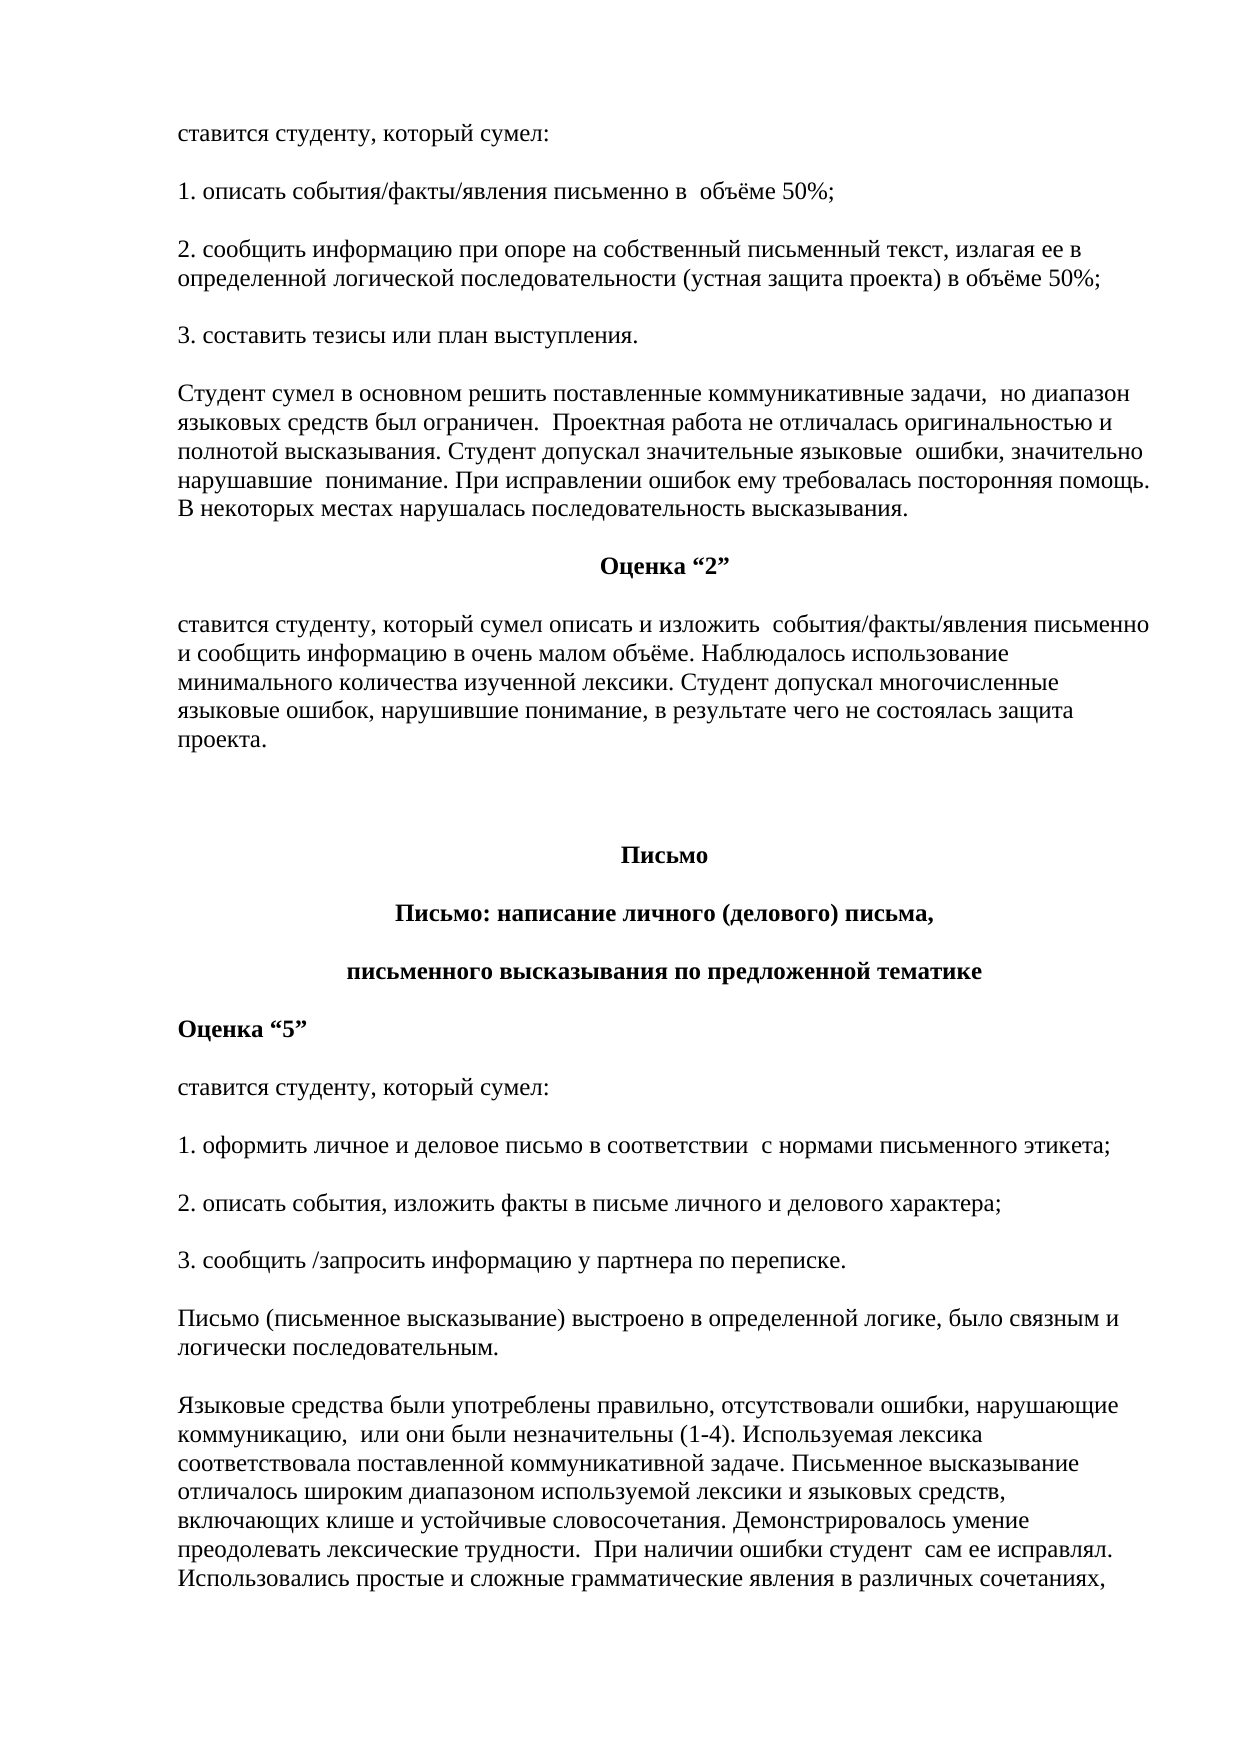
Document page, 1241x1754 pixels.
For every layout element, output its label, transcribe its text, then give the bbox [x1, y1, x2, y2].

text Студент сумел в основном решить поставленные коммуникативные задачи, но диапазон языковых средств был ограничен. Проектная работа не отличалась оригинальностью и полнотой высказывания. Студент допускал значительные языковые ошибки, значительно нарушавшие понимание. При исправлении ошибок ему требовалась посторонняя помощь. В некоторых местах нарушалась последовательность высказывания. [177, 378, 1152, 522]
text ставится студенту, который сумел описать и изложить события/факты/явления письменно и сообщить информацию в очень малом объёме. Наблюдалось использование минимального количества изученной лексики. Студент допускал многочисленные языковые ошибок, нарушившие понимание, в результате чего не состоялась защита проекта. [177, 609, 1152, 753]
text Письмо [177, 840, 1152, 869]
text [177, 1390, 1152, 1591]
text 3. составить тезисы или план выступления. [177, 321, 1152, 349]
text Письмо (письменное высказывание) выстроено в определенной логике, было связным и логически последовательным. [177, 1303, 1152, 1361]
text ставится студенту, который сумел: [177, 118, 1152, 147]
text 2. описать события, изложить факты в письме личного и делового характера; [177, 1188, 1152, 1216]
text Оценка “2” [177, 551, 1152, 580]
text Письмо: написание личного (делового) письма, [177, 898, 1152, 927]
text Оценка “5” [177, 1014, 1152, 1043]
text письменного высказывания по предложенной тематике [177, 956, 1152, 985]
text ставится студенту, который сумел: [177, 1072, 1152, 1101]
text 3. сообщить /запросить информацию у партнера по переписке. [177, 1246, 1152, 1274]
text 1. описать события/факты/явления письменно в объёме 50%; [177, 176, 1152, 205]
text 2. сообщить информацию при опоре на собственный письменный текст, излагая ее в определенной логической последовательности (устная защита проекта) в объёме 50%; [177, 234, 1152, 291]
text 1. оформить личное и деловое письмо в соответствии с нормами письменного этикета; [177, 1130, 1152, 1158]
